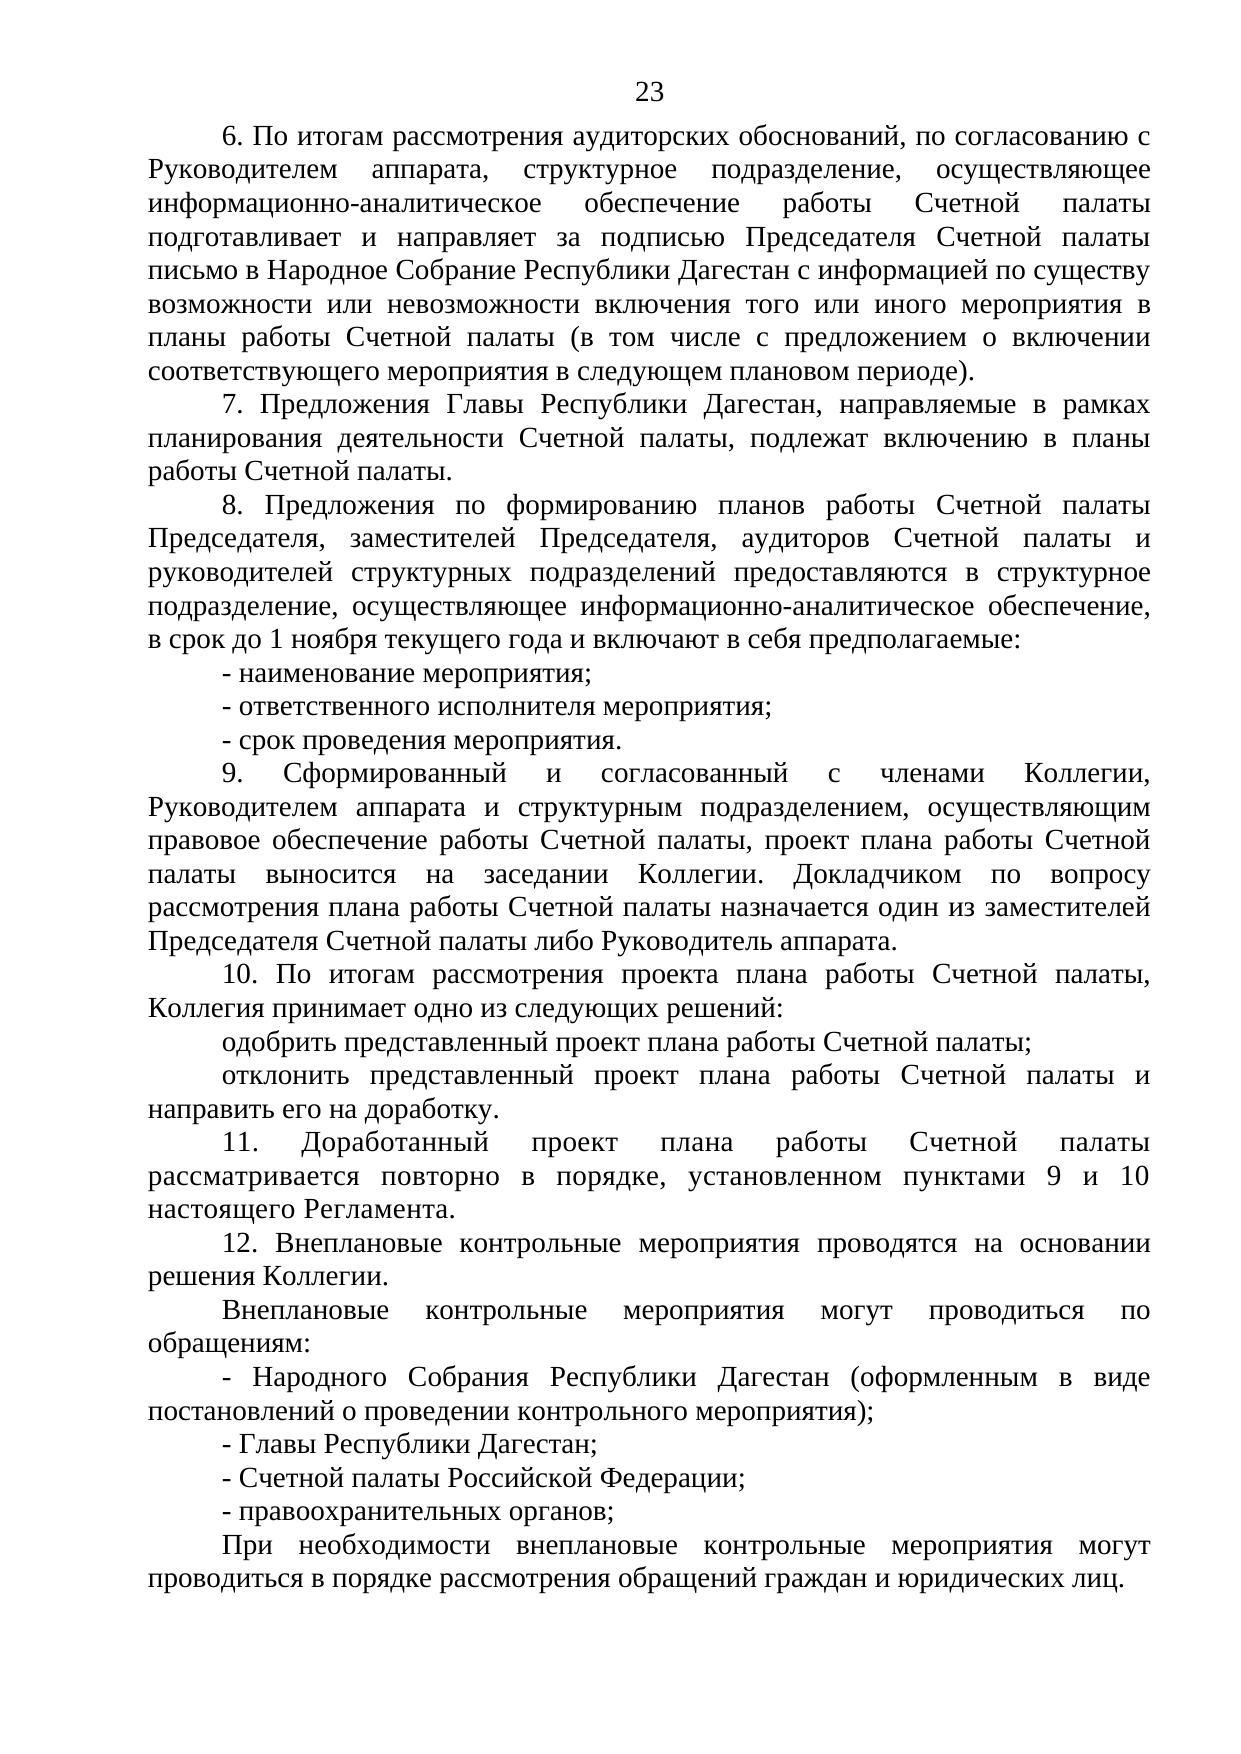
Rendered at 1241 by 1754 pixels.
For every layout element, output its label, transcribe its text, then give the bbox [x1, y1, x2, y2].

text 9. Сформированный и согласованный с членами Коллегии, Руководителем аппарата и структурным подразделением, осуществляющим правовое обеспечение работы Счетной палаты, проект плана работы Счетной палаты выносится на заседании Коллегии. Докладчиком по вопросу рассмотрения плана работы Счетной палаты назначается один из заместителей Председателя Счетной палаты либо Руководитель аппарата. [148, 755, 1152, 957]
text - Народного Собрания Республики Дагестан (оформленным в виде постановлений о проведении контрольного мероприятия); [148, 1359, 1152, 1426]
text Внеплановые контрольные мероприятия могут проводиться по обращениям: [148, 1292, 1152, 1359]
text - ответственного исполнителя мероприятия; [148, 688, 1152, 722]
text 8. Предложения по формированию планов работы Счетной палаты Председателя, заместителей Председателя, аудиторов Счетной палаты и руководителей структурных подразделений предоставляются в структурное подразделение, осуществляющее информационно-аналитическое обеспечение, в срок до 1 ноября текущего года и включают в себя предполагаемые: [148, 487, 1152, 655]
text 6. По итогам рассмотрения аудиторских обоснований, по согласованию с Руководителем аппарата, структурное подразделение, осуществляющее информационно-аналитическое обеспечение работы Счетной палаты подготавливает и направляет за подписью Председателя Счетной палаты письмо в Народное Собрание Республики Дагестан с информацией по существу возможности или невозможности включения того или иного мероприятия в планы работы Счетной палаты (в том числе с предложением о включении соответствующего мероприятия в следующем плановом периоде). [148, 118, 1152, 386]
text При необходимости внеплановые контрольные мероприятия могут проводиться в порядке рассмотрения обращений граждан и юридических лиц. [148, 1527, 1152, 1594]
text одобрить представленный проект плана работы Счетной палаты; [148, 1024, 1152, 1057]
text - Счетной палаты Российской Федерации; [148, 1460, 1152, 1493]
text - правоохранительных органов; [148, 1493, 1152, 1527]
text 10. По итогам рассмотрения проекта плана работы Счетной палаты, Коллегия принимает одно из следующих решений: [148, 957, 1152, 1024]
text - Главы Республики Дагестан; [148, 1426, 1152, 1460]
text - срок проведения мероприятия. [148, 722, 1152, 755]
text 11. Доработанный проект плана работы Счетной палаты рассматривается повторно в порядке, установленном пунктами 9 и 10 настоящего Регламента. [148, 1124, 1152, 1225]
text 7. Предложения Главы Республики Дагестан, направляемые в рамках планирования деятельности Счетной палаты, подлежат включению в планы работы Счетной палаты. [148, 386, 1152, 487]
text отклонить представленный проект плана работы Счетной палаты и направить его на доработку. [148, 1057, 1152, 1124]
text - наименование мероприятия; [148, 655, 1152, 688]
text 12. Внеплановые контрольные мероприятия проводятся на основании решения Коллегии. [148, 1225, 1152, 1292]
